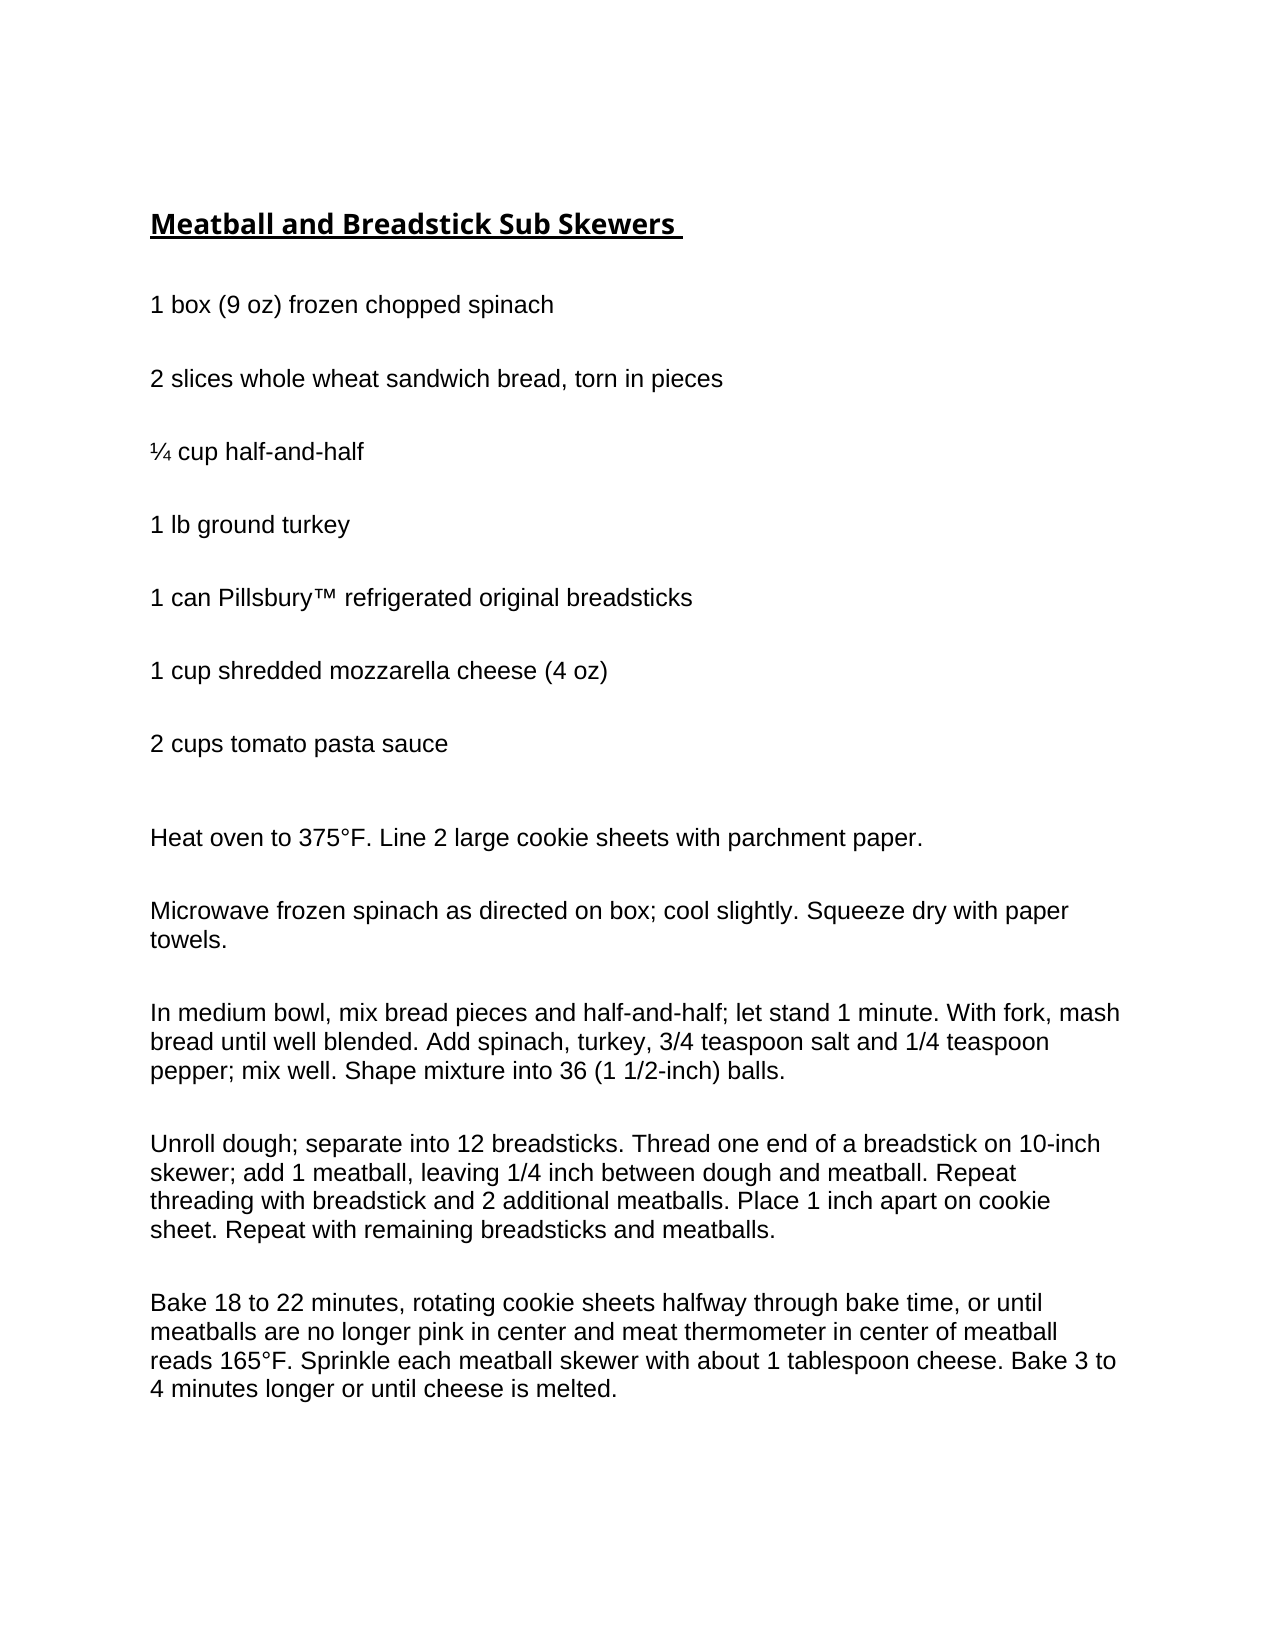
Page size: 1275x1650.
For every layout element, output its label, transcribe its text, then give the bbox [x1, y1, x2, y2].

text 2 cups tomato pasta sauce [150, 729, 1125, 758]
text ¼ cup half-and-half [150, 437, 1125, 466]
text 1 can Pillsbury™ refrigerated original breadsticks [150, 583, 1125, 612]
text 1 lb ground turkey [150, 510, 1125, 539]
text 2 slices whole wheat sandwich bread, torn in pieces [150, 364, 1125, 392]
text In medium bowl, mix bread pieces and half-and-half; let stand 1 minute. With fork, mash bread until well blended. Add spinach, turkey, 3/4 teaspoon salt and 1/4 teaspoon pepper; mix well. Shape mixture into 36 (1 1/2-inch) balls. [150, 998, 1125, 1084]
text Microwave frozen spinach as directed on box; cool slightly. Squeeze dry with paper towels. [150, 896, 1125, 954]
text 1 box (9 oz) frozen chopped spinach [150, 291, 1125, 319]
text 1 cup shredded mozzarella cheese (4 oz) [150, 656, 1125, 685]
text Unroll dough; separate into 12 breadsticks. Thread one end of a breadstick on 10-inch skewer; add 1 meatball, leaving 1/4 inch between dough and meatball. Repeat threading with breadstick and 2 additional meatballs. Place 1 inch apart on cookie sheet. Repeat with remaining breadsticks and meatballs. [150, 1129, 1125, 1244]
text Heat oven to 375°F. Line 2 large cookie sheets with parchment paper. [128, 823, 1125, 852]
text Bake 18 to 22 minutes, rotating cookie sheets halfway through bake time, or until meatballs are no longer pink in center and meat thermometer in center of meatball reads 165°F. Sprinkle each meatball skewer with about 1 tablespoon cheese. Bake 3 to 4 minutes longer or until cheese is melted. [150, 1288, 1125, 1403]
text Meatball and Breadstick Sub Skewers [150, 204, 1125, 242]
